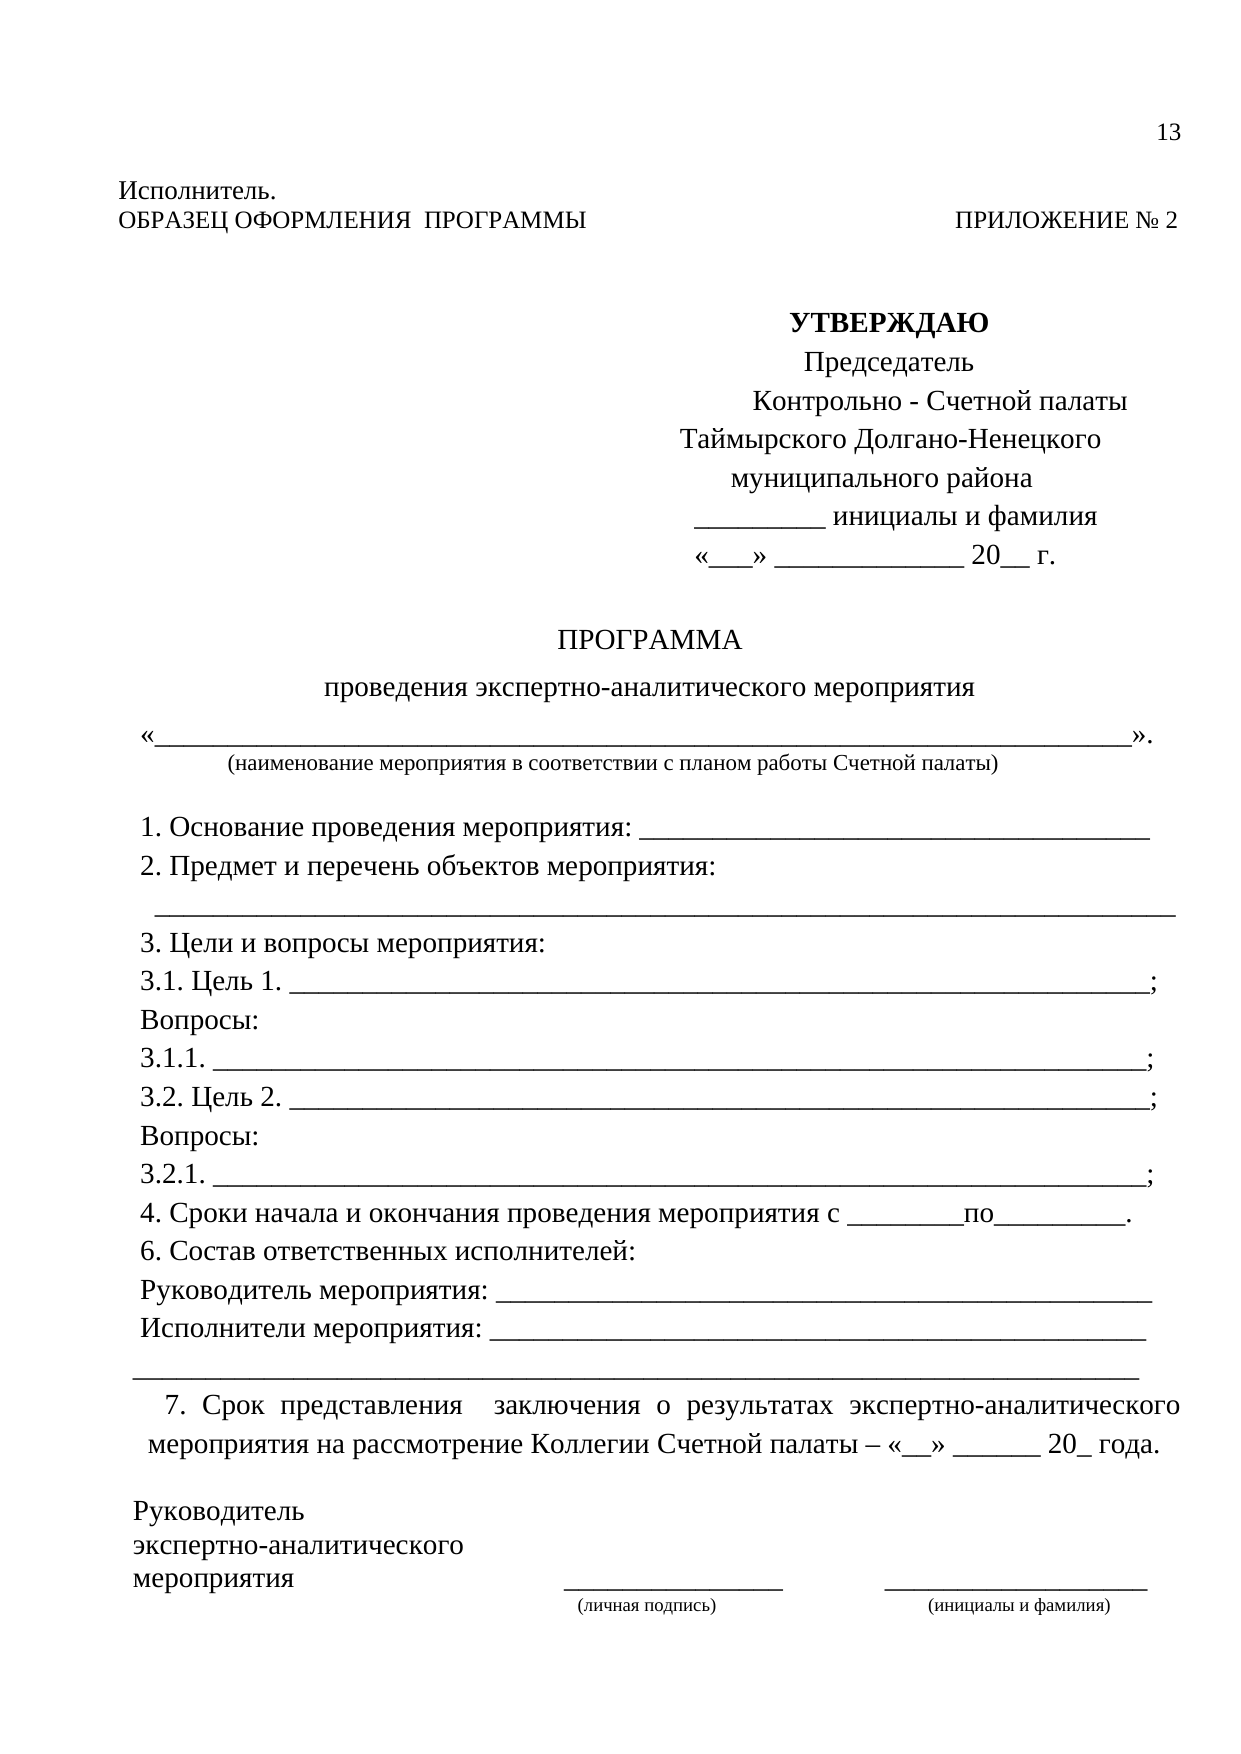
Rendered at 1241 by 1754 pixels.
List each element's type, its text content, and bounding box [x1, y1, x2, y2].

text 1. Основание проведения мероприятия: ___________________________________ [118, 809, 1181, 843]
text (наименование мероприятия в соответствии с планом работы Счетной палаты) [118, 749, 1181, 776]
text 6. Состав ответственных исполнителей: [118, 1233, 1181, 1267]
text Исполнители мероприятия: _____________________________________________ [118, 1310, 1181, 1344]
text 7. Срок представления заключения о результатах экспертно-аналитического мероприятия на рассмотрение Коллегии Счетной палаты – «__» ______ 20_ года. [118, 1387, 1181, 1459]
text Вопросы: [118, 1002, 1181, 1036]
text 3.2. Цель 2. ___________________________________________________________; [118, 1079, 1181, 1113]
text 3. Цели и вопросы мероприятия: [118, 925, 1181, 958]
text ПРОГРАММА [118, 622, 1181, 656]
text ОБРАЗЕЦ ОФОРМЛЕНИЯ ПРОГРАММЫ ПРИЛОЖЕНИЕ № 2 [118, 205, 1181, 234]
text 3.1. Цель 1. ___________________________________________________________; [118, 963, 1181, 997]
text 3.1.1. ________________________________________________________________; [118, 1041, 1181, 1074]
text 3.2.1. ________________________________________________________________; [118, 1156, 1181, 1190]
text УТВЕРЖДАЮ [118, 306, 1181, 339]
text «___________________________________________________________________». [118, 716, 1181, 749]
text экспертно-аналитического [118, 1527, 1181, 1560]
text Председатель [118, 344, 1181, 378]
text Контрольно - Счетной палаты [118, 383, 1181, 416]
text «___» _____________ 20__ г. [118, 537, 1181, 570]
text Руководитель мероприятия: _____________________________________________ [118, 1272, 1181, 1305]
text (личная подпись) (инициалы и фамилия) [118, 1594, 1181, 1616]
text 2. Предмет и перечень объектов мероприятия: [118, 848, 1181, 881]
text муниципального района [118, 460, 1181, 493]
text мероприятия _______________ __________________ [118, 1560, 1181, 1594]
text ______________________________________________________________________ [118, 886, 1181, 920]
text проведения экспертно-аналитического мероприятия [118, 669, 1181, 703]
text Руководитель [118, 1493, 1181, 1527]
text Исполнитель. [118, 174, 1181, 205]
text 4. Сроки начала и окончания проведения мероприятия с ________по_________. [118, 1195, 1181, 1228]
text Таймырского Долгано-Ненецкого [118, 421, 1181, 455]
text _________ инициалы и фамилия [118, 498, 1181, 532]
text _____________________________________________________________________ [118, 1349, 1181, 1382]
text Вопросы: [118, 1118, 1181, 1151]
